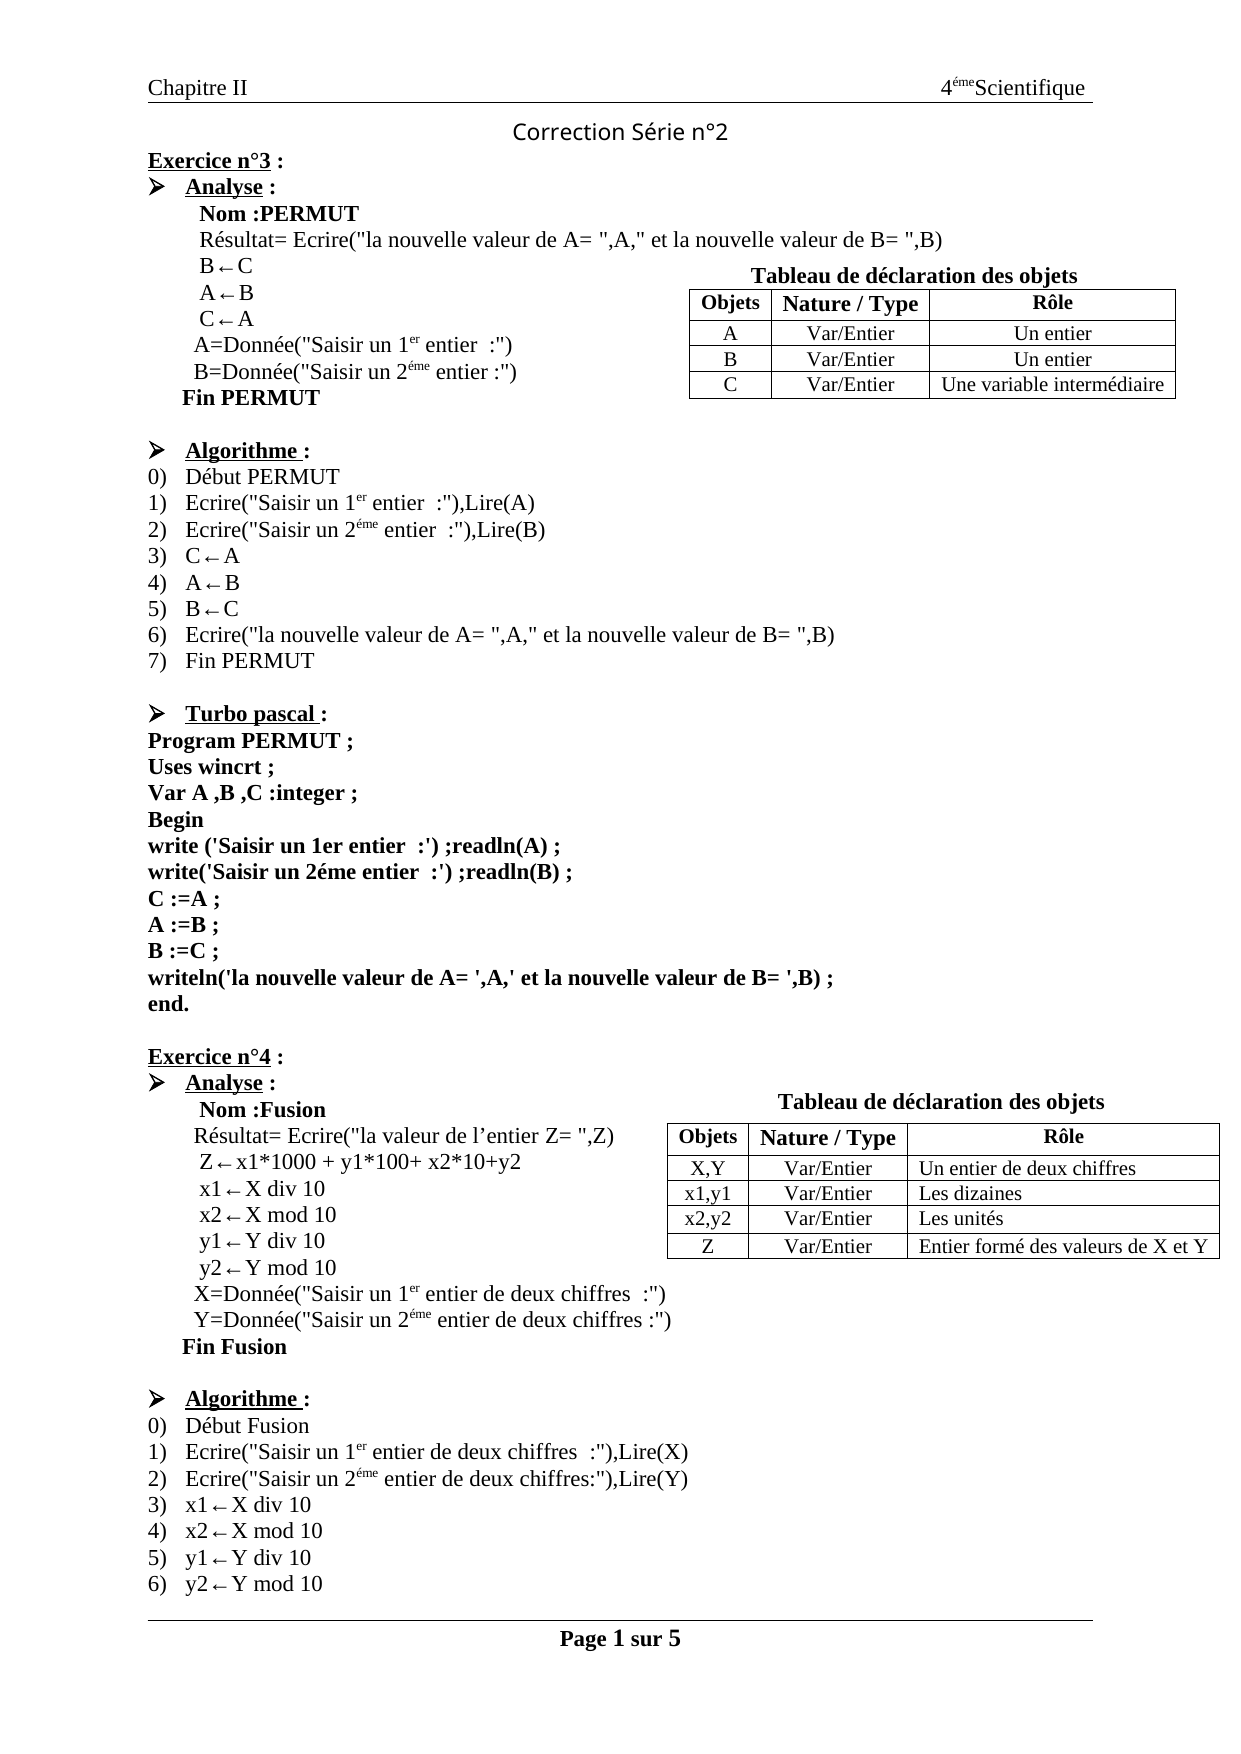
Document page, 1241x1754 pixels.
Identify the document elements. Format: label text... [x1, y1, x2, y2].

list y1←Y div 10 [148, 1544, 1093, 1570]
list Algorithme : [148, 1386, 1093, 1412]
table_cell Entier formé des valeurs de X et Y [908, 1234, 1219, 1258]
table_cell Var/Entier [749, 1156, 907, 1180]
text B=Donnée("Saisir un 2éme entier :") [148, 358, 689, 384]
text x2←X mod 10 [148, 1201, 667, 1227]
list x1←X div 10 [148, 1491, 1093, 1517]
table_cell Var/Entier [772, 372, 929, 398]
text Correction Série n°2 [148, 116, 1093, 147]
text end. [148, 990, 1093, 1017]
text Nom :PERMUT [148, 199, 1093, 226]
table_header Nature / Type [749, 1124, 907, 1154]
table_cell Var/Entier [749, 1234, 907, 1258]
list Ecrire("la nouvelle valeur de A= ",A," et la nouvelle valeur de B= ",B) [148, 621, 1093, 648]
table_header Rôle [930, 290, 1175, 320]
list Ecrire("Saisir un 1er entier de deux chiffres :"),Lire(X) [148, 1438, 1093, 1464]
table_cell Une variable intermédiaire [930, 372, 1175, 398]
table_cell A [690, 321, 771, 345]
list Ecrire("Saisir un 1er entier :"),Lire(A) [148, 489, 1093, 516]
list B←C [148, 595, 1093, 621]
table_cell Un entier de deux chiffres [908, 1156, 1219, 1180]
text y2←Y mod 10 [148, 1254, 1093, 1280]
text A←B [148, 279, 1093, 305]
text Fin PERMUT [148, 384, 1093, 410]
text Résultat= Ecrire("la nouvelle valeur de A= ",A," et la nouvelle valeur de B= ",B) [148, 226, 1093, 252]
table_cell B [690, 346, 771, 371]
text Fin Fusion [148, 1333, 1093, 1359]
text write ('Saisir un 1er entier :') ;readln(A) ; [148, 832, 1093, 858]
list x2←X mod 10 [148, 1517, 1093, 1544]
text C←A [148, 305, 689, 331]
text B :=C ; [148, 937, 1093, 964]
table_header Rôle [908, 1124, 1219, 1154]
table_cell x1,y1 [668, 1181, 748, 1205]
text Program PERMUT ; [148, 727, 1093, 753]
table_cell C [690, 372, 771, 398]
text X=Donnée("Saisir un 1er entier de deux chiffres :") [148, 1280, 1093, 1306]
text Begin [148, 806, 1093, 832]
table_cell Un entier [930, 346, 1175, 371]
text Var A ,B ,C :integer ; [148, 779, 1093, 806]
text write('Saisir un 2éme entier :') ;readln(B) ; [148, 858, 1093, 885]
text x1←X div 10 [148, 1175, 667, 1201]
table_cell Z [668, 1234, 748, 1258]
table_cell Les unités [908, 1206, 1219, 1233]
text Exercice n°4 : [148, 1043, 1093, 1069]
text C :=A ; [148, 885, 1093, 911]
list A←B [148, 568, 1093, 595]
text Nom :Fusion [148, 1096, 1093, 1122]
list Analyse : [148, 1069, 1093, 1096]
text writeln('la nouvelle valeur de A= ',A,' et la nouvelle valeur de B= ',B) ; [148, 964, 1093, 990]
list Fin PERMUT [148, 648, 1093, 674]
table_cell Var/Entier [772, 321, 929, 345]
list C←A [148, 542, 1093, 568]
list Début PERMUT [148, 463, 1093, 489]
list Turbo pascal : [148, 700, 1093, 727]
text B←C [148, 252, 1093, 279]
table_header Objets [690, 290, 771, 320]
table_cell Var/Entier [749, 1206, 907, 1233]
list Début Fusion [148, 1412, 1093, 1438]
text y1←Y div 10 [148, 1227, 667, 1254]
table_header Objets [668, 1124, 748, 1154]
text Uses wincrt ; [148, 753, 1093, 779]
table_cell Les dizaines [908, 1181, 1219, 1205]
list Analyse : [148, 173, 1093, 199]
table_header Nature / Type [772, 290, 929, 320]
text Y=Donnée("Saisir un 2éme entier de deux chiffres :") [148, 1306, 1093, 1333]
list Ecrire("Saisir un 2éme entier :"),Lire(B) [148, 516, 1093, 542]
text A :=B ; [148, 911, 1093, 937]
list Algorithme : [148, 437, 1093, 463]
table_cell X,Y [668, 1156, 748, 1180]
text A=Donnée("Saisir un 1er entier :") [148, 331, 689, 358]
text Z←x1*1000 + y1*100+ x2*10+y2 [148, 1148, 667, 1175]
table_cell Un entier [930, 321, 1175, 345]
list y2←Y mod 10 [148, 1570, 1093, 1596]
text Résultat= Ecrire("la valeur de l’entier Z= ",Z) [148, 1122, 1093, 1148]
table_cell Var/Entier [772, 346, 929, 371]
list Ecrire("Saisir un 2éme entier de deux chiffres:"),Lire(Y) [148, 1464, 1093, 1491]
text Exercice n°3 : [148, 147, 1093, 173]
table_cell Var/Entier [749, 1181, 907, 1205]
table_cell x2,y2 [668, 1206, 748, 1233]
